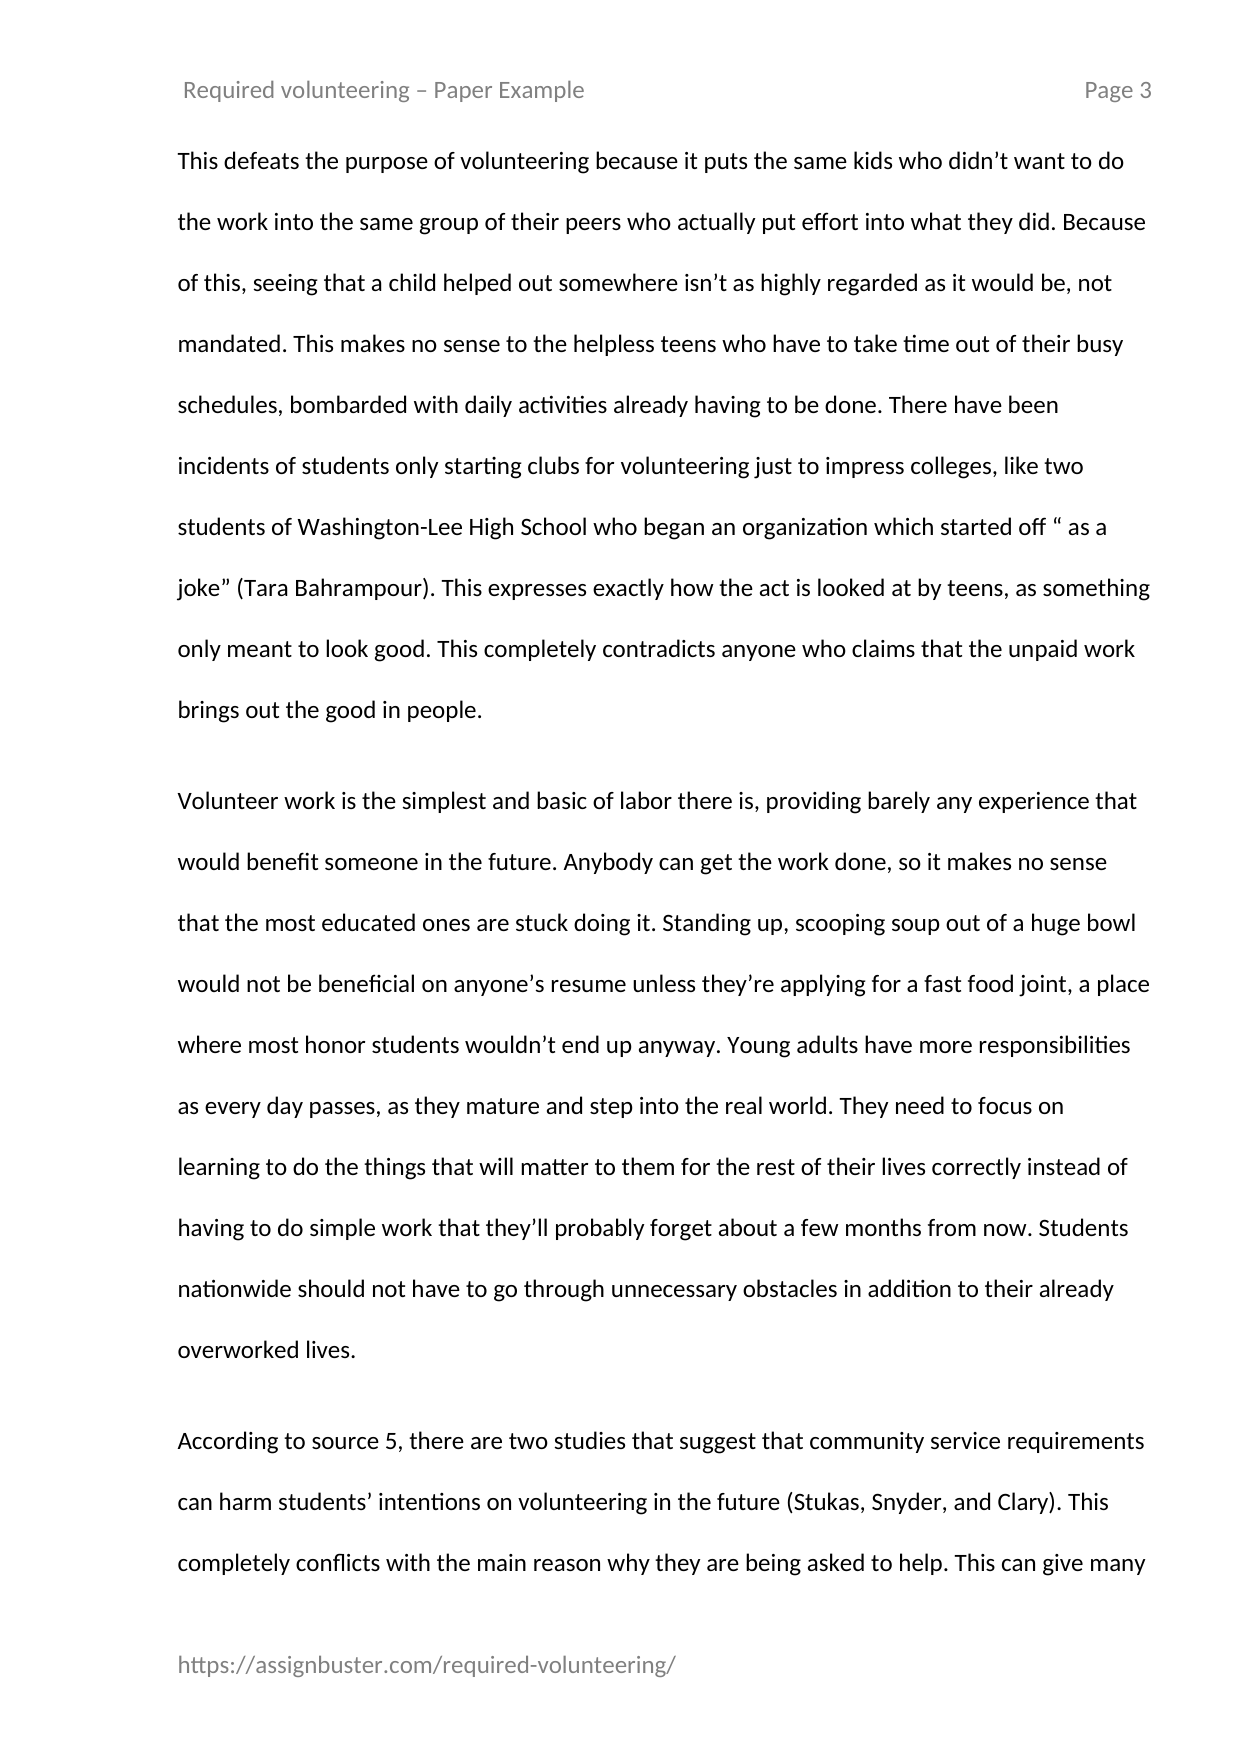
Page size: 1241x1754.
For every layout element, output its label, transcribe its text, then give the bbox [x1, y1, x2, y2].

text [177, 1425, 1152, 1577]
text This defeats the purpose of volunteering because it puts the same kids who didn’t want to do the work into the same group of their peers who actually put effort into what they did. Because of this, seeing that a child helped out somewhere isn’t as highly regarded as it would be, not mandated. This makes no sense to the helpless teens who have to take time out of their busy schedules, bombarded with daily activities already having to be done. There have been incidents of students only starting clubs for volunteering just to impress colleges, like two students of Washington-Lee High School who began an organization which started off “ as a joke” (Tara Bahrampour). This expresses exactly how the act is looked at by teens, as something only meant to look good. This completely contradicts anyone who claims that the unpaid work brings out the good in people. [177, 145, 1152, 725]
text Volunteer work is the simplest and basic of labor there is, providing barely any experience that would benefit someone in the future. Anybody can get the work done, so it makes no sense that the most educated ones are stuck doing it. Standing up, scooping soup out of a huge bowl would not be beneficial on anyone’s resume unless they’re applying for a fast food joint, a place where most honor students wouldn’t end up anyway. Young adults have more responsibilities as every day passes, as they mature and step into the real world. They need to focus on learning to do the things that will matter to them for the rest of their lives correctly instead of having to do simple work that they’ll probably forget about a few months from now. Students nationwide should not have to go through unnecessary obstacles in addition to their already overworked lives. [177, 785, 1152, 1365]
